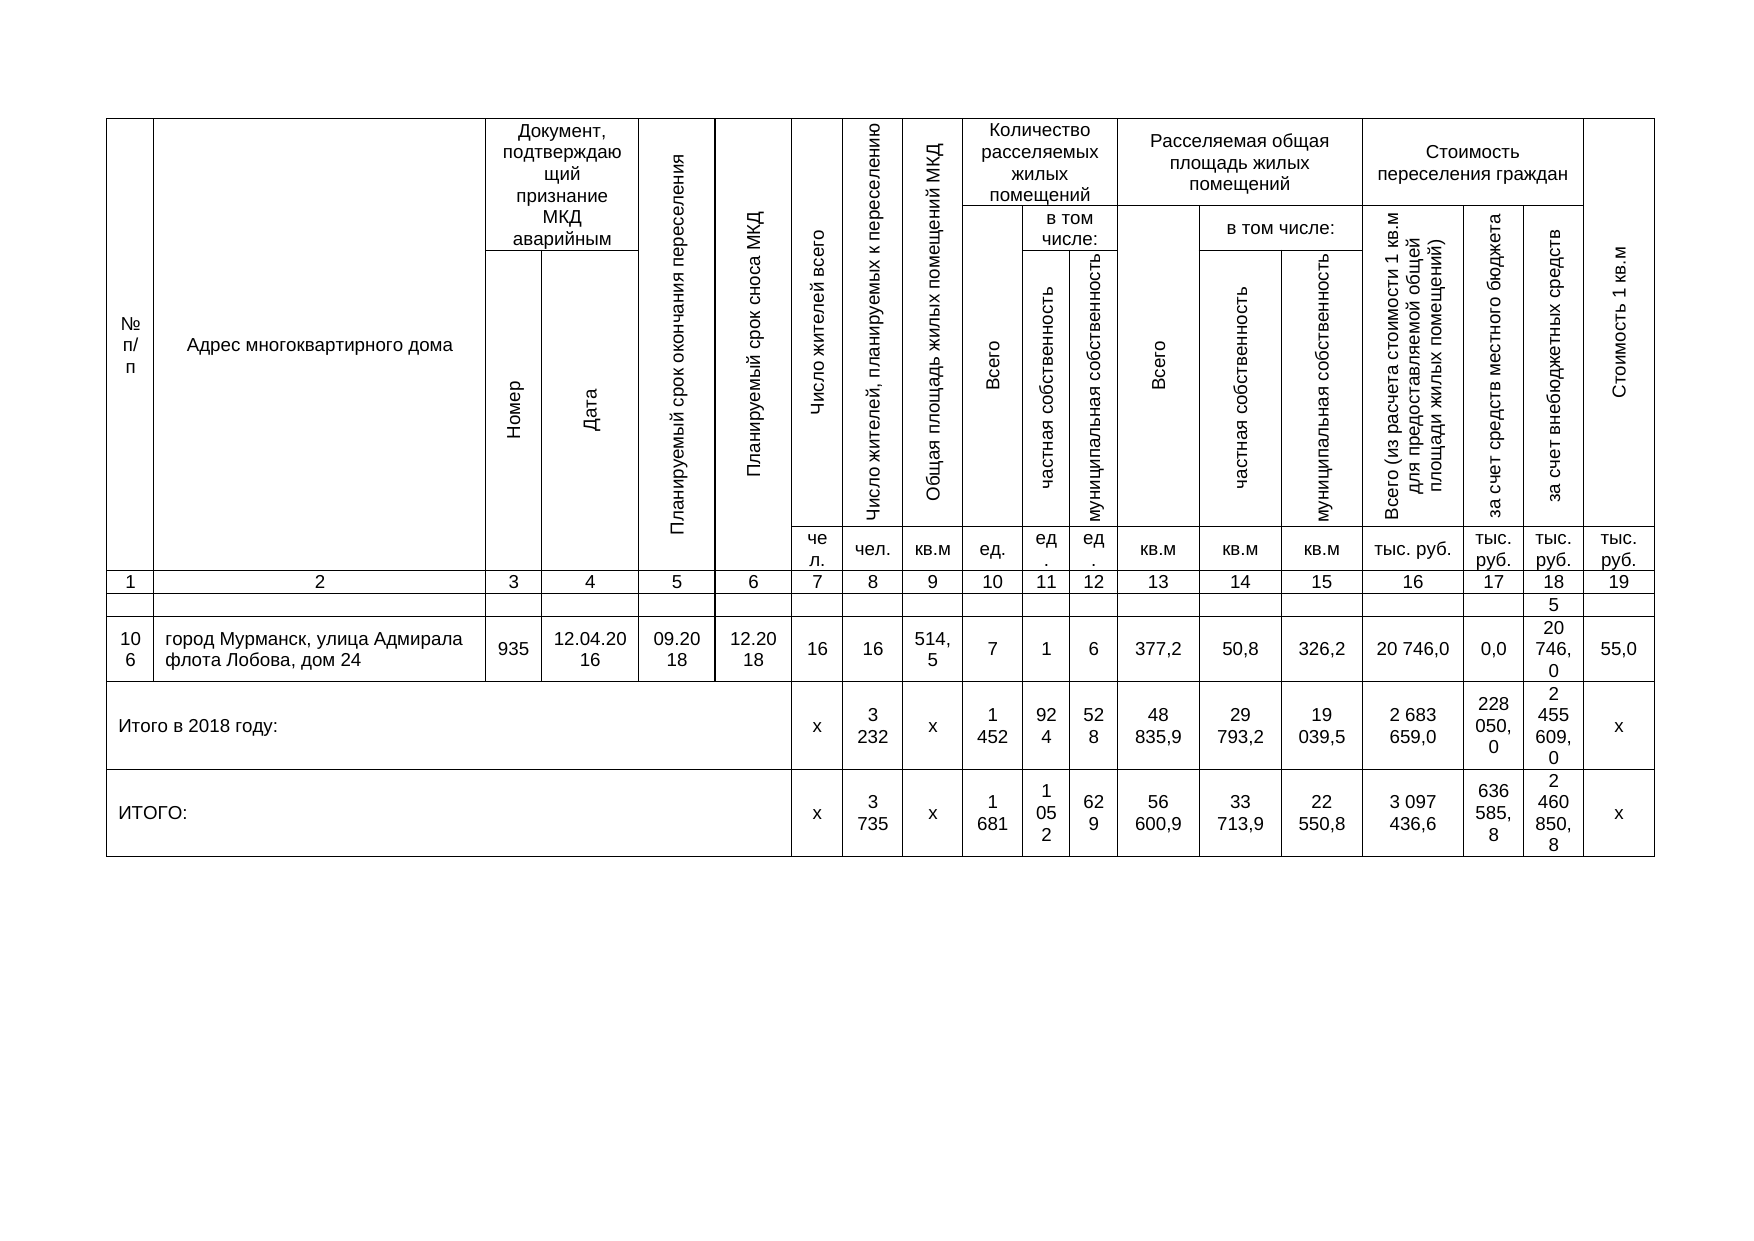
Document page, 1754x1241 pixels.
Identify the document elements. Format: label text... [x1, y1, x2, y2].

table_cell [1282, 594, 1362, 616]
table_header Стоимость 1 кв.м [1584, 119, 1654, 526]
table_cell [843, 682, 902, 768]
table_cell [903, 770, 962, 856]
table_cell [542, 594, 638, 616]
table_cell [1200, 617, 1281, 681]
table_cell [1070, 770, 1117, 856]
table_cell в том числе: [1023, 206, 1117, 249]
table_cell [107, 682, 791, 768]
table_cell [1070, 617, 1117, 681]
table_cell частная собственность [1023, 251, 1069, 526]
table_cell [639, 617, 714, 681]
table_cell Дата [542, 251, 638, 570]
table_cell за счет средств местного бюджета [1464, 206, 1523, 526]
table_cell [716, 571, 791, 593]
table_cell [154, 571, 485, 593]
table_header Планируемый срок окончания переселения [639, 119, 714, 570]
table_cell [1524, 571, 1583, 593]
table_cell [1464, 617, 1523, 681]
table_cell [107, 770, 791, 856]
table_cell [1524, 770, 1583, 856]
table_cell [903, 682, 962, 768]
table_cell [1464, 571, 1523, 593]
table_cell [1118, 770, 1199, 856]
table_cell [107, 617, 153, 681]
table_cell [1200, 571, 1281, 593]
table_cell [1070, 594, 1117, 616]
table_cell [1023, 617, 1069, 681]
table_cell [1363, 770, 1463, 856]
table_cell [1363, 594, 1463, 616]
table_cell муниципальная собственность [1070, 251, 1117, 526]
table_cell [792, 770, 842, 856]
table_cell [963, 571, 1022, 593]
table_header Адрес многоквартирного дома [154, 119, 485, 570]
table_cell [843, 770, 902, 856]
table_header № п/п [107, 119, 153, 570]
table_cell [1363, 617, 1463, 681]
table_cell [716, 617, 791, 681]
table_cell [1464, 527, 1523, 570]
table_cell кв.м [903, 527, 962, 570]
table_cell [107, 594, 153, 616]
table_header Число жителей, планируемых к переселению [843, 119, 902, 526]
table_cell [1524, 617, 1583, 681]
table_header Расселяемая общая площадь жилых помещений [1118, 119, 1362, 205]
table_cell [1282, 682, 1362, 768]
table_header Документ, подтверждающий признание МКД аварийным [486, 119, 638, 249]
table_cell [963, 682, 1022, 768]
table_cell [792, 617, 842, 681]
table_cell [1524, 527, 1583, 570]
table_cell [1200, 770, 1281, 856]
table_header Стоимость переселения граждан [1363, 119, 1583, 205]
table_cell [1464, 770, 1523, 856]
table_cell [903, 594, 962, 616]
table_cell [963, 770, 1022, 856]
table_cell муниципальная собственность [1282, 251, 1362, 526]
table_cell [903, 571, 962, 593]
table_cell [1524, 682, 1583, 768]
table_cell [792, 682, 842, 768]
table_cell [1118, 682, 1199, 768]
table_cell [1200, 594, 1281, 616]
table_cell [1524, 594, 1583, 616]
table_cell Номер [486, 251, 541, 570]
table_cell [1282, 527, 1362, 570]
table_cell чел. [792, 527, 842, 570]
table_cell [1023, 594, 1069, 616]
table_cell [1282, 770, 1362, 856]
table_cell за счет внебюджетных средств [1524, 206, 1583, 526]
table_cell частная собственность [1200, 251, 1281, 526]
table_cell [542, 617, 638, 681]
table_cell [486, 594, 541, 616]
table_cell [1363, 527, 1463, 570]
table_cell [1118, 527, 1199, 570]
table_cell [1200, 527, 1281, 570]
table_header Число жителей всего [792, 119, 842, 526]
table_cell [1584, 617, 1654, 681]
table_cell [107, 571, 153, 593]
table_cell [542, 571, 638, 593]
table_cell Всего (из расчета стоимости 1 кв.м для предоставляемой общей площади жилых помещений) [1363, 206, 1463, 526]
table_header Количество расселяемых жилых помещений [963, 119, 1117, 205]
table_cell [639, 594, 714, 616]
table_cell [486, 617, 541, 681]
table_cell чел. [843, 527, 902, 570]
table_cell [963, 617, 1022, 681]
table_header Планируемый срок сноса МКД [716, 119, 791, 570]
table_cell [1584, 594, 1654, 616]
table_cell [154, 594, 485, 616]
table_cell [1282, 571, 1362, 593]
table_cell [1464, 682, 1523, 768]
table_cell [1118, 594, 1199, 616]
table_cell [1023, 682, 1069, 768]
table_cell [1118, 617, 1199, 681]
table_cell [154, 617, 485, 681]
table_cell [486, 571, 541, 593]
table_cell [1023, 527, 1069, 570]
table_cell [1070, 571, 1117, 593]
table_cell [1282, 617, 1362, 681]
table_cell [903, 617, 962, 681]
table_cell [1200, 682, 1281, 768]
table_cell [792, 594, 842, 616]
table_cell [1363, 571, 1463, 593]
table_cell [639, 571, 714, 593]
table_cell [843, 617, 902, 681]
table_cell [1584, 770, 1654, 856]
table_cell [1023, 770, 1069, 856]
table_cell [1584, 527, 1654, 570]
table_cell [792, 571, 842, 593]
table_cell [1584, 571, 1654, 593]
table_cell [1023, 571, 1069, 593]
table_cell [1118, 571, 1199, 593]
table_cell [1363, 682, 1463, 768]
table_header Общая площадь жилых помещений МКД [903, 119, 962, 526]
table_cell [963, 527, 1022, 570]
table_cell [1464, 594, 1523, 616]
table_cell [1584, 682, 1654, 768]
table_cell Всего [1118, 206, 1199, 526]
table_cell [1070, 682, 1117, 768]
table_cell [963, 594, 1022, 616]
table_cell Всего [963, 206, 1022, 526]
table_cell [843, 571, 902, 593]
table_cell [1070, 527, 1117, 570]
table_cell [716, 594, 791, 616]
table_cell в том числе: [1200, 206, 1362, 249]
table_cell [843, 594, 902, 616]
